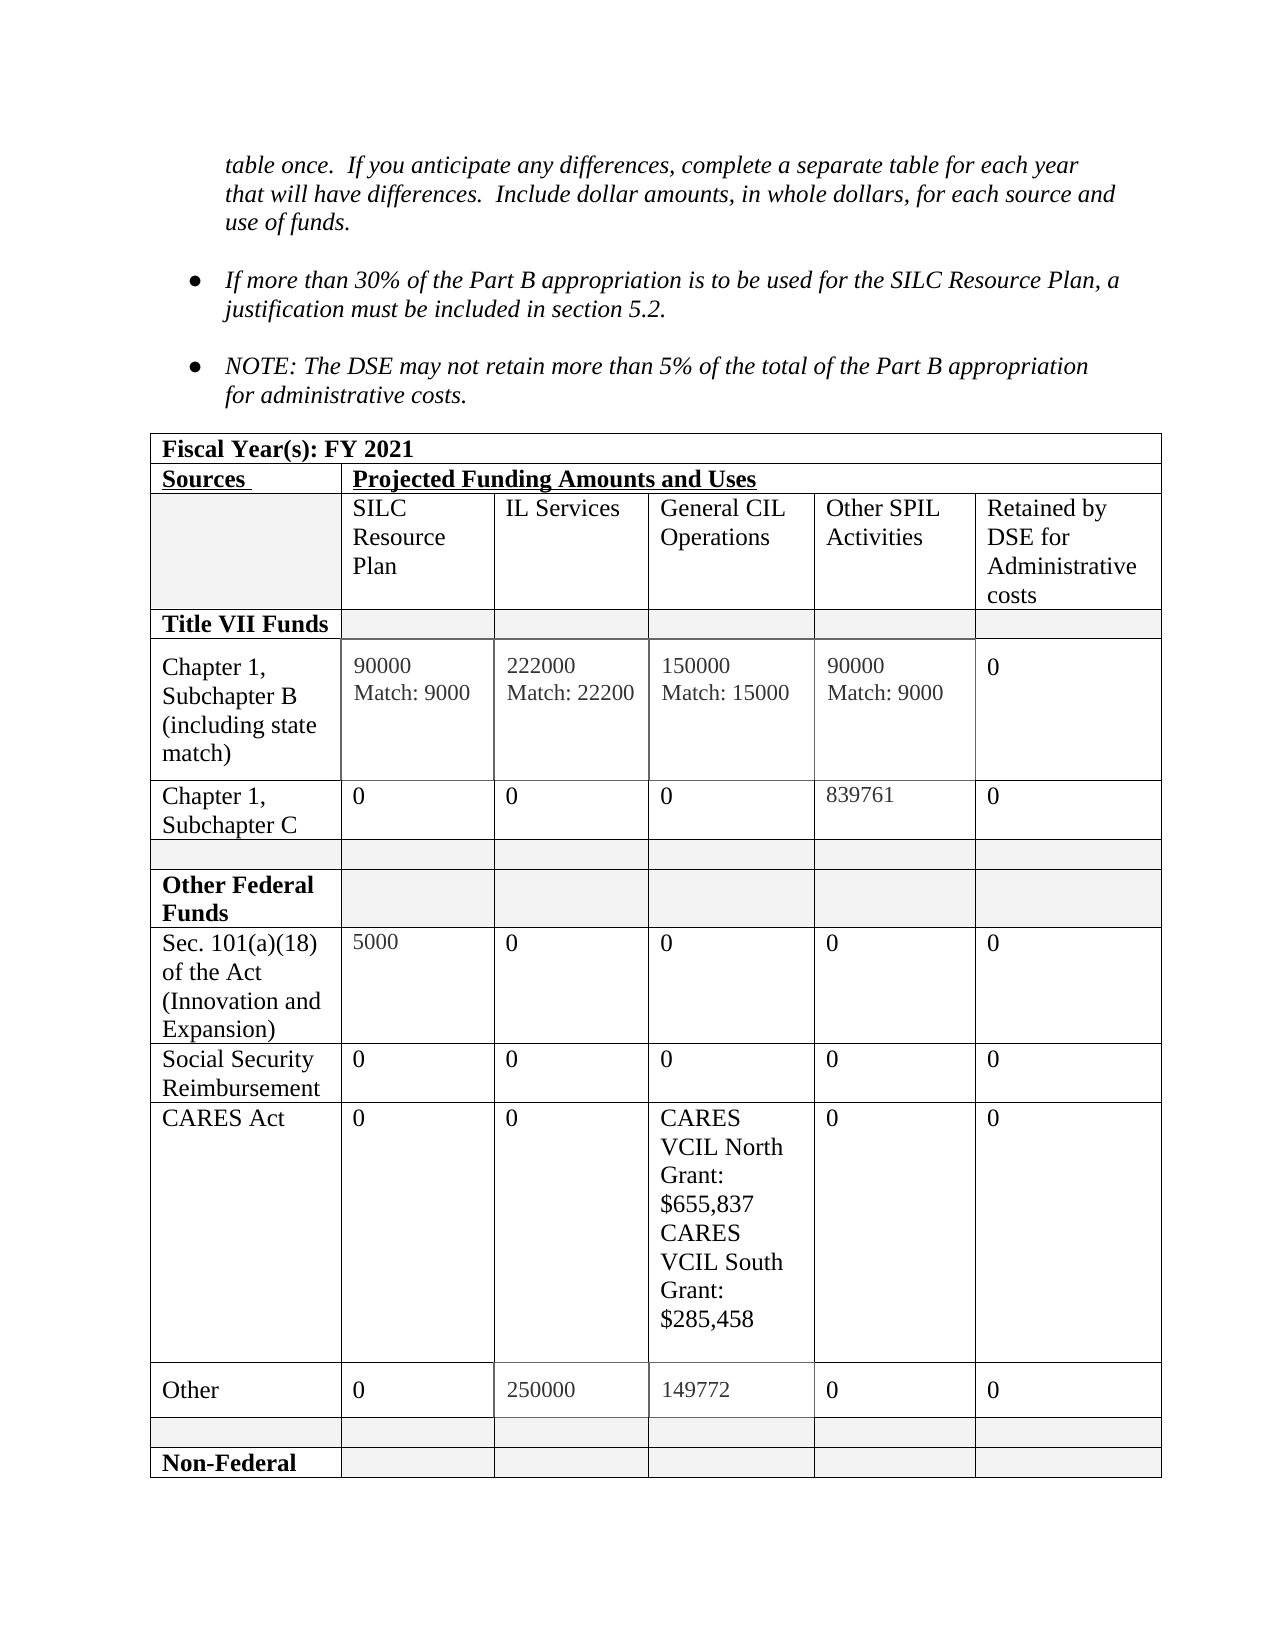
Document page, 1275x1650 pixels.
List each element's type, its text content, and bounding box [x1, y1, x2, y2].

table_cell CARES Act [151, 1103, 341, 1362]
table_cell [495, 1418, 648, 1447]
table_cell Sec. 101(a)(18) of the Act (Innovation and Expansion) [151, 928, 341, 1043]
table_cell CARES VCIL North Grant: $655,837 CARES VCIL South Grant: $285,458 [649, 1103, 814, 1362]
table_cell Other Federal Funds [151, 870, 341, 927]
table_cell 839761 [815, 781, 975, 839]
table_cell Sources [151, 464, 341, 492]
table_cell General CIL Operations [649, 494, 814, 608]
table_cell [495, 840, 648, 869]
table_cell [495, 1448, 648, 1477]
table_cell 0 [976, 1363, 1161, 1417]
table_cell [342, 1448, 494, 1477]
table_cell 0 [976, 1044, 1161, 1102]
list If more than 30% of the Part B appropriation is to be used for the SILC Resource Plan, a justification must be included in section 5.2. [187, 265, 1125, 322]
table_cell 0 [495, 781, 648, 839]
table_cell [495, 870, 648, 927]
table_cell [976, 610, 1161, 638]
table_cell SILC Resource Plan [342, 494, 494, 608]
table_cell 150000 Match: 15000 [650, 640, 814, 780]
table_cell [815, 610, 975, 638]
table_cell [151, 840, 341, 869]
table_cell Title VII Funds [151, 610, 341, 638]
table_cell 0 [495, 1044, 648, 1102]
table_cell 0 [342, 781, 494, 839]
table_cell [815, 870, 975, 927]
table_cell [976, 870, 1161, 927]
table_cell IL Services [495, 494, 648, 608]
table_cell 0 [649, 781, 814, 839]
table_cell [976, 840, 1161, 869]
table_cell 0 [976, 639, 1161, 780]
table_cell 90000 Match: 9000 [815, 640, 975, 780]
table_cell 5000 [342, 928, 494, 1043]
table_cell 0 [815, 1103, 975, 1362]
table_cell 250000 [495, 1363, 648, 1417]
table_cell 222000 Match: 22200 [495, 640, 648, 780]
table_cell [649, 870, 814, 927]
table_cell 0 [976, 781, 1161, 839]
table_cell 0 [976, 1103, 1161, 1362]
table_cell Other SPIL Activities [815, 494, 975, 608]
table_cell 0 [342, 1363, 493, 1417]
table_cell 0 [815, 928, 975, 1043]
table_cell [151, 494, 341, 608]
table_cell Non-Federal Funds [151, 1448, 341, 1477]
table_cell [976, 1448, 1161, 1477]
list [187, 150, 1125, 236]
table_cell 0 [815, 1044, 975, 1102]
list NOTE: The DSE may not retain more than 5% of the total of the Part B appropriation for administrative costs. [187, 351, 1125, 409]
table_cell 149772 [650, 1363, 814, 1417]
table_cell [342, 610, 494, 638]
table_cell [342, 840, 494, 869]
table_cell [815, 1448, 975, 1477]
table_cell [151, 1418, 341, 1447]
table_cell [649, 840, 814, 869]
table_cell [649, 1448, 814, 1477]
table_cell Chapter 1, Subchapter C [151, 781, 341, 839]
table_cell [815, 840, 975, 869]
table_cell 0 [976, 928, 1161, 1043]
table_cell [495, 610, 648, 638]
table_cell 0 [342, 1103, 494, 1362]
table_cell Retained by DSE for Administrative costs [976, 494, 1161, 608]
table_cell [649, 610, 814, 638]
table_cell 0 [495, 1103, 648, 1362]
table_cell Chapter 1, Subchapter B (including state match) [151, 639, 340, 780]
table_cell Social Security Reimbursement [151, 1044, 341, 1102]
table_cell 0 [495, 928, 648, 1043]
table_cell Projected Funding Amounts and Uses [342, 464, 1161, 492]
table_cell [342, 1418, 494, 1447]
table_cell 0 [649, 1044, 814, 1102]
table_cell 0 [815, 1363, 975, 1417]
table_cell [976, 1418, 1161, 1447]
table_cell 90000 Match: 9000 [342, 640, 493, 780]
table_cell [649, 1418, 814, 1447]
table_cell [342, 870, 494, 927]
table_cell [815, 1418, 975, 1447]
table_cell Other [151, 1363, 341, 1417]
table_cell 0 [342, 1044, 494, 1102]
table_cell 0 [649, 928, 814, 1043]
table_header Fiscal Year(s): FY 2021 [151, 434, 1161, 463]
